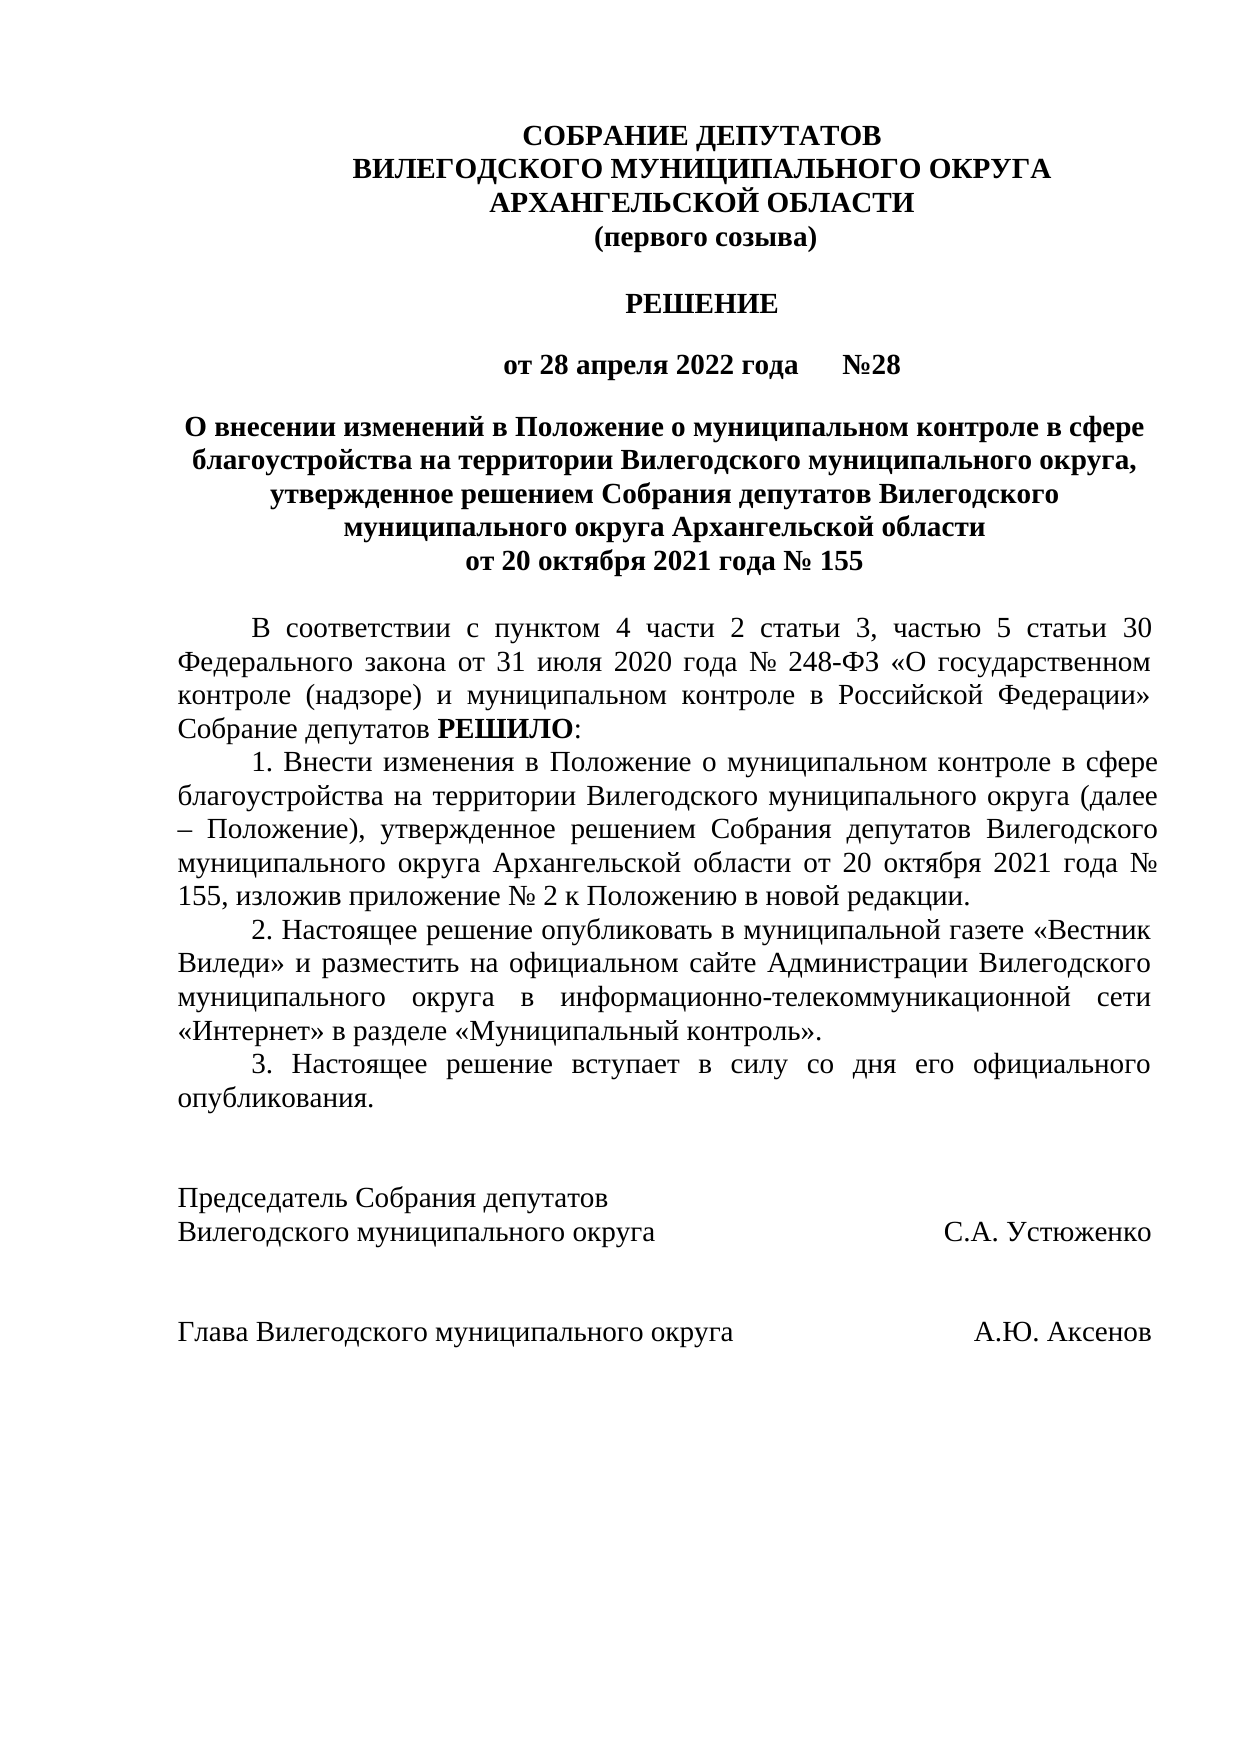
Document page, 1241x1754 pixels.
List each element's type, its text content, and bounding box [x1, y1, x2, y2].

text ВИЛЕГОДСКОГО МУНИЦИПАЛЬНОГО ОКРУГА [177, 152, 1152, 185]
text от 28 апреля 2022 года №28 [177, 347, 1152, 381]
text В соответствии с пунктом 4 части 2 статьи 3, частью 5 статьи 30 Федерального закона от 31 июля 2020 года № 248-ФЗ «О государственном контроле (надзоре) и муниципальном контроле в Российской Федерации» Собрание депутатов РЕШИЛО: [177, 610, 1152, 744]
text 1. Внести изменения в Положение о муниципальном контроле в сфере благоустройства на территории Вилегодского муниципального округа (далее – Положение), утвержденное решением Собрания депутатов Вилегодского муниципального округа Архангельской области от 20 октября 2021 года № 155, изложив приложение № 2 к Положению в новой редакции. [177, 744, 1159, 912]
text АРХАНГЕЛЬСКОЙ ОБЛАСТИ [177, 185, 1152, 219]
text 2. Настоящее решение опубликовать в муниципальной газете «Вестник Виледи» и разместить на официальном сайте Администрации Вилегодского муниципального округа в информационно-телекоммуникационной сети «Интернет» в разделе «Муниципальный контроль». [177, 912, 1152, 1046]
text РЕШЕНИЕ [177, 286, 1152, 319]
text Глава Вилегодского муниципального округа А.Ю. Аксенов [177, 1314, 1152, 1348]
text СОБРАНИЕ ДЕПУТАТОВ [177, 118, 1152, 152]
text Вилегодского муниципального округа С.А. Устюженко [177, 1214, 1152, 1247]
text (первого созыва) [177, 219, 1152, 252]
text 3. Настоящее решение вступает в силу со дня его официального опубликования. [177, 1046, 1152, 1113]
text О внесении изменений в Положение о муниципальном контроле в сфере благоустройства на территории Вилегодского муниципального округа, утвержденное решением Собрания депутатов Вилегодского муниципального округа Архангельской области [177, 409, 1152, 543]
text Председатель Собрания депутатов [177, 1180, 1152, 1214]
text от 20 октября 2021 года № 155 [177, 543, 1152, 577]
